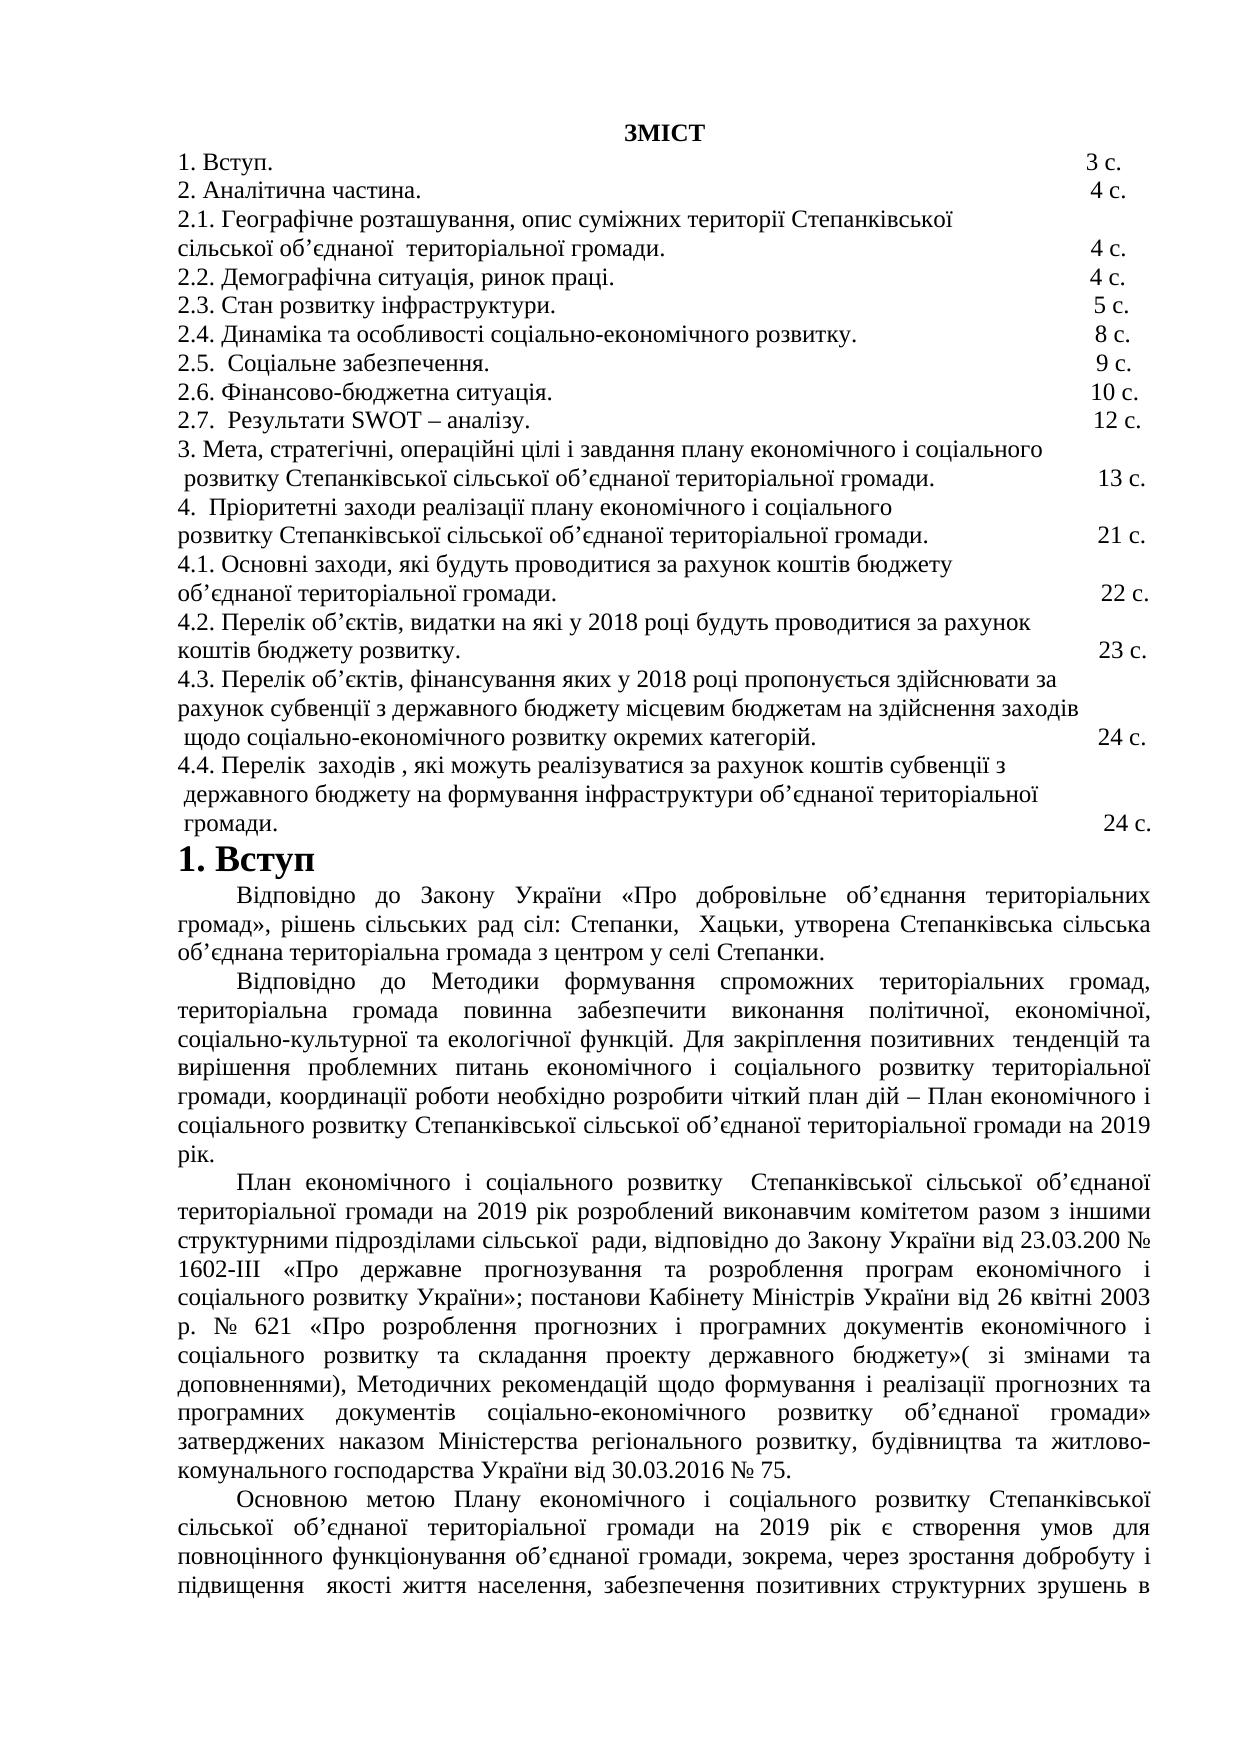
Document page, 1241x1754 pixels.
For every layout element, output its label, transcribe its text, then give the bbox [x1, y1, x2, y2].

text Відповідно до Методики формування спроможних територіальних громад, територіальна громада повинна забезпечити виконання політичної, економічної, соціально-культурної та екологічної функцій. Для закріплення позитивних тенденцій та вирішення проблемних питань економічного і соціального розвитку територіальної громади, координації роботи необхідно розробити чіткий план дій – План економічного і соціального розвитку Степанківської сільської об’єднаної територіальної громади на 2019 рік. [177, 966, 1152, 1167]
text рахунок субвенції з державного бюджету місцевим бюджетам на здійснення заходів [177, 693, 1152, 722]
text Відповідно до Закону України «Про добровільне об’єднання територіальних громад», рішень сільських рад сіл: Степанки, Хацьки, утворена Степанківська сільська об’єднана територіальна громада з центром у селі Степанки. [177, 880, 1152, 966]
text 2. Аналітична частина. 4 с. [118, 176, 1152, 204]
text 1. Вступ [118, 837, 1152, 880]
text 4.3. Перелік об’єктів, фінансування яких у 2018 році пропонується здійснювати за [177, 664, 1152, 693]
text 1. Вступ. 3 с. [118, 147, 1152, 176]
text 2.3. Стан розвитку інфраструктури. 5 с. [118, 291, 1152, 319]
text коштів бюджету розвитку. 23 с. [177, 636, 1152, 664]
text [177, 1484, 1152, 1599]
text об’єднаної територіальної громади. 22 с. [177, 578, 1152, 607]
text План економічного і соціального розвитку Степанківської сільської об’єднаної територіальної громади на 2019 рік розроблений виконавчим комітетом разом з іншими структурними підрозділами сільської ради, відповідно до Закону України від 23.03.200 № 1602-ІІІ «Про державне прогнозування та розроблення програм економічного і соціального розвитку України»; постанови Кабінету Міністрів України від 26 квітні 2003 р. № 621 «Про розроблення прогнозних і програмних документів економічного і соціального розвитку та складання проекту державного бюджету»( зі змінами та доповненнями), Методичних рекомендацій щодо формування і реалізації прогнозних та програмних документів соціально-економічного розвитку об’єднаної громади» затверджених наказом Міністерства регіонального розвитку, будівництва та житлово-комунального господарства України від 30.03.2016 № 75. [177, 1167, 1152, 1484]
text 2.4. Динаміка та особливості соціально-економічного розвитку. 8 с. [118, 319, 1152, 348]
text розвитку Степанківської сільської об’єднаної територіальної громади. 13 с. [177, 463, 1152, 492]
text 2.5. Соціальне забезпечення. 9 с. [118, 348, 1152, 377]
text сільської об’єднаної територіальної громади. 4 с. [177, 233, 1152, 262]
text 2.2. Демографічна ситуація, ринок праці. 4 с. [118, 262, 1152, 291]
text 4. Пріоритетні заходи реалізації плану економічного і соціального [177, 492, 1152, 521]
text 4.2. Перелік об’єктів, видатки на які у 2018 році будуть проводитися за рахунок [177, 607, 1152, 636]
text розвитку Степанківської сільської об’єднаної територіальної громади. 21 с. [177, 521, 1152, 549]
text громади. 24 с. [177, 808, 1152, 837]
text 3. Мета, стратегічні, операційні цілі і завдання плану економічного і соціального [177, 434, 1152, 463]
text 2.1. Географічне розташування, опис суміжних території Степанківської [177, 204, 1152, 233]
text 4.1. Основні заходи, які будуть проводитися за рахунок коштів бюджету [177, 549, 1152, 578]
text щодо соціально-економічного розвитку окремих категорій. 24 с. [177, 722, 1152, 751]
text 2.7. Результати SWOT – аналізу. 12 с. [118, 406, 1152, 434]
text державного бюджету на формування інфраструктури об’єднаної територіальної [177, 779, 1152, 808]
text ЗМІСТ [118, 118, 1152, 147]
text 4.4. Перелік заходів , які можуть реалізуватися за рахунок коштів субвенції з [177, 751, 1152, 779]
text 2.6. Фінансово-бюджетна ситуація. 10 с. [118, 377, 1152, 406]
